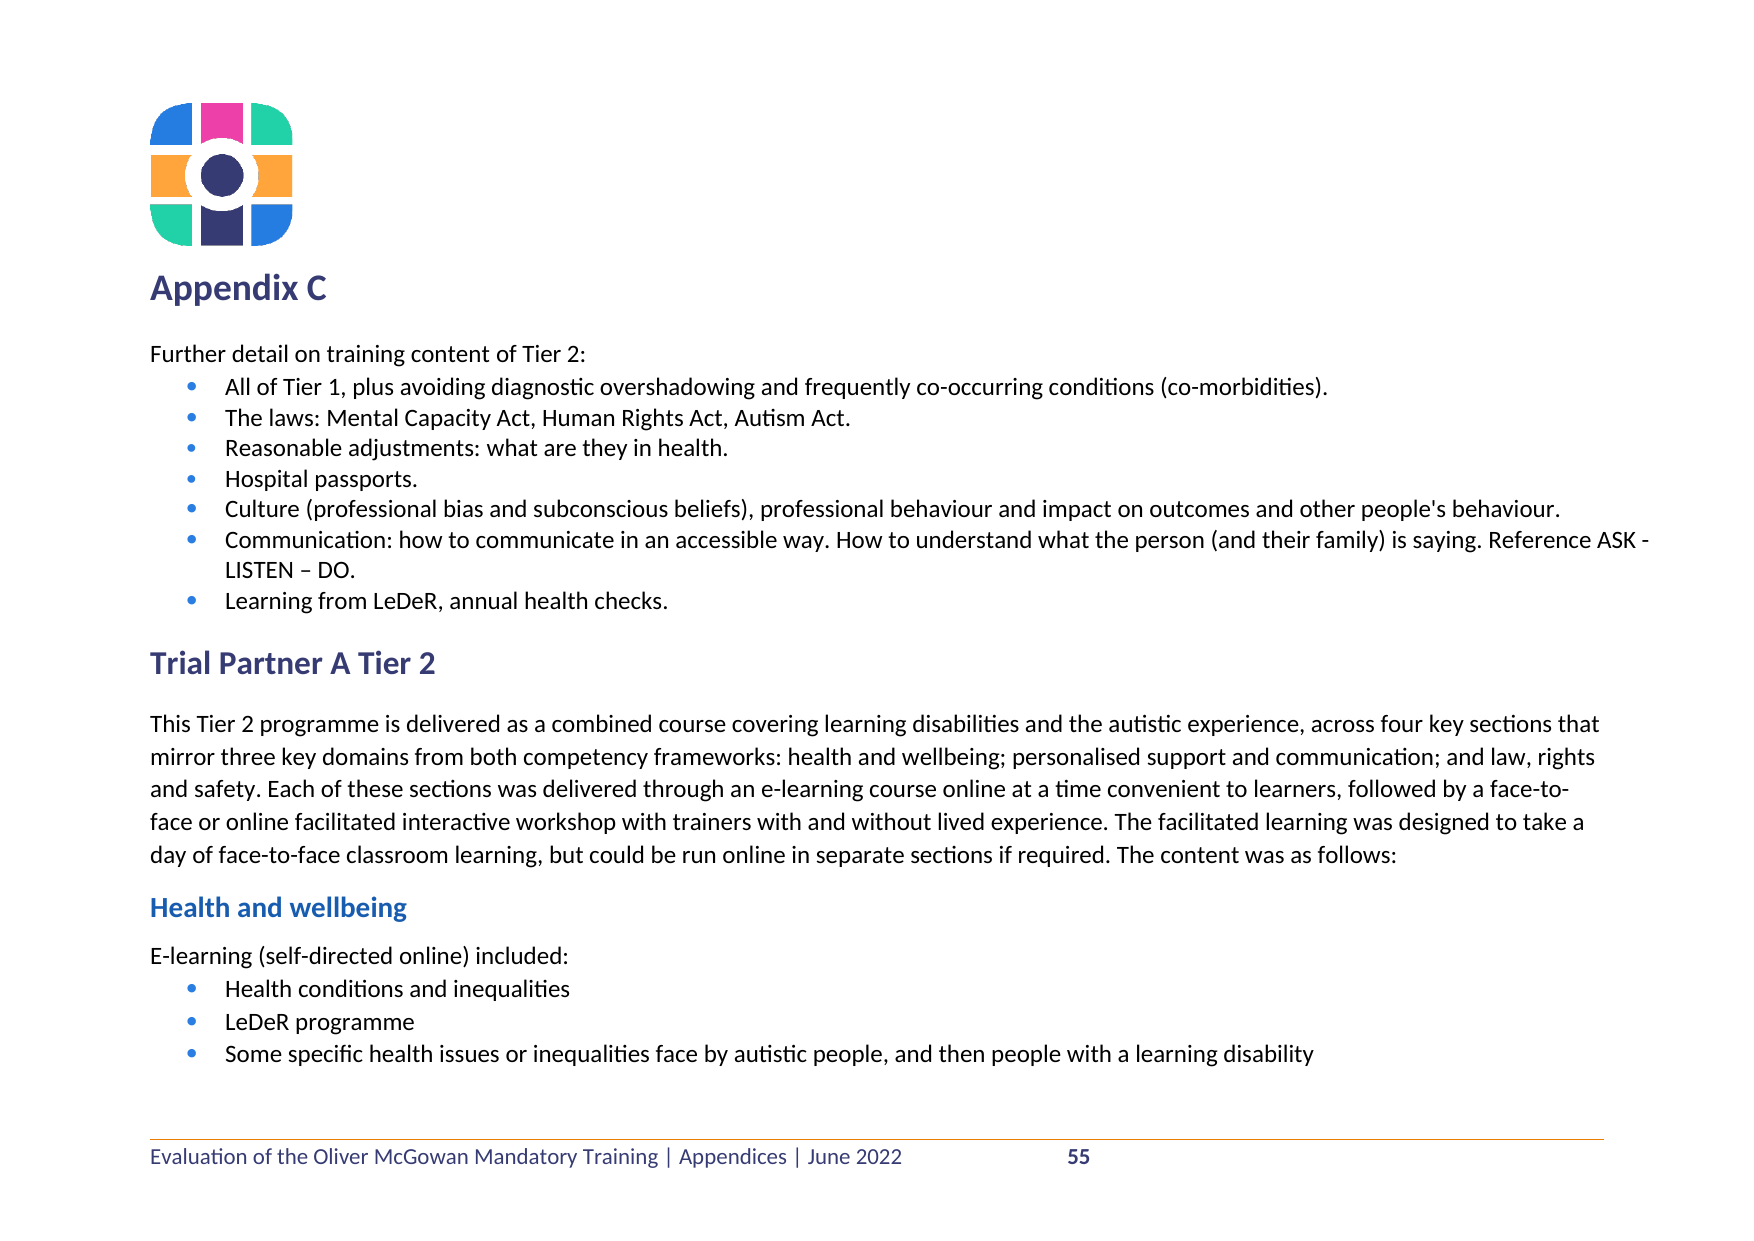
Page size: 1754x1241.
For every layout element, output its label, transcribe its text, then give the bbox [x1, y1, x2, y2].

list Hospital passports. [187, 463, 1604, 493]
list Communication: how to communicate in an accessible way. How to understand what the person (and their family) is saying. Reference ASK - LISTEN – DO. [187, 524, 1686, 585]
list Culture (professional bias and subconscious beliefs), professional behaviour and impact on outcomes and other people's behaviour. [187, 493, 1604, 524]
list Some specific health issues or inequalities face by autistic people, and then people with a learning disability [187, 1039, 1604, 1069]
subtitle Appendix C [150, 264, 1604, 310]
list All of Tier 1, plus avoiding diagnostic overshadowing and frequently co-occurring conditions (co-morbidities). [187, 371, 1604, 402]
list Health conditions and inequalities [187, 973, 1604, 1003]
picture [150, 103, 293, 246]
list The laws: Mental Capacity Act, Human Rights Act, Autism Act. [187, 402, 1604, 432]
subtitle Trial Partner A Tier 2 [150, 642, 1604, 683]
list Reasonable adjustments: what are they in health. [187, 432, 1604, 463]
text This Tier 2 programme is delivered as a combined course covering learning disabilities and the autistic experience, across four key sections that mirror three key domains from both competency frameworks: health and wellbeing; personalised support and communication; and law, rights and safety. Each of these sections was delivered through an e-learning course online at a time convenient to learners, followed by a face-to-face or online facilitated interactive workshop with trainers with and without lived experience. The facilitated learning was designed to take a day of face-to-face classroom learning, but could be run online in separate sections if required. The content was as follows: [150, 708, 1604, 870]
text Further detail on training content of Tier 2: [150, 338, 1604, 369]
list Learning from LeDeR, annual health checks. [187, 585, 1604, 616]
text E-learning (self-directed online) included: [150, 940, 1604, 970]
subtitle Health and wellbeing [150, 889, 1604, 924]
list LeDeR programme [187, 1006, 1604, 1036]
